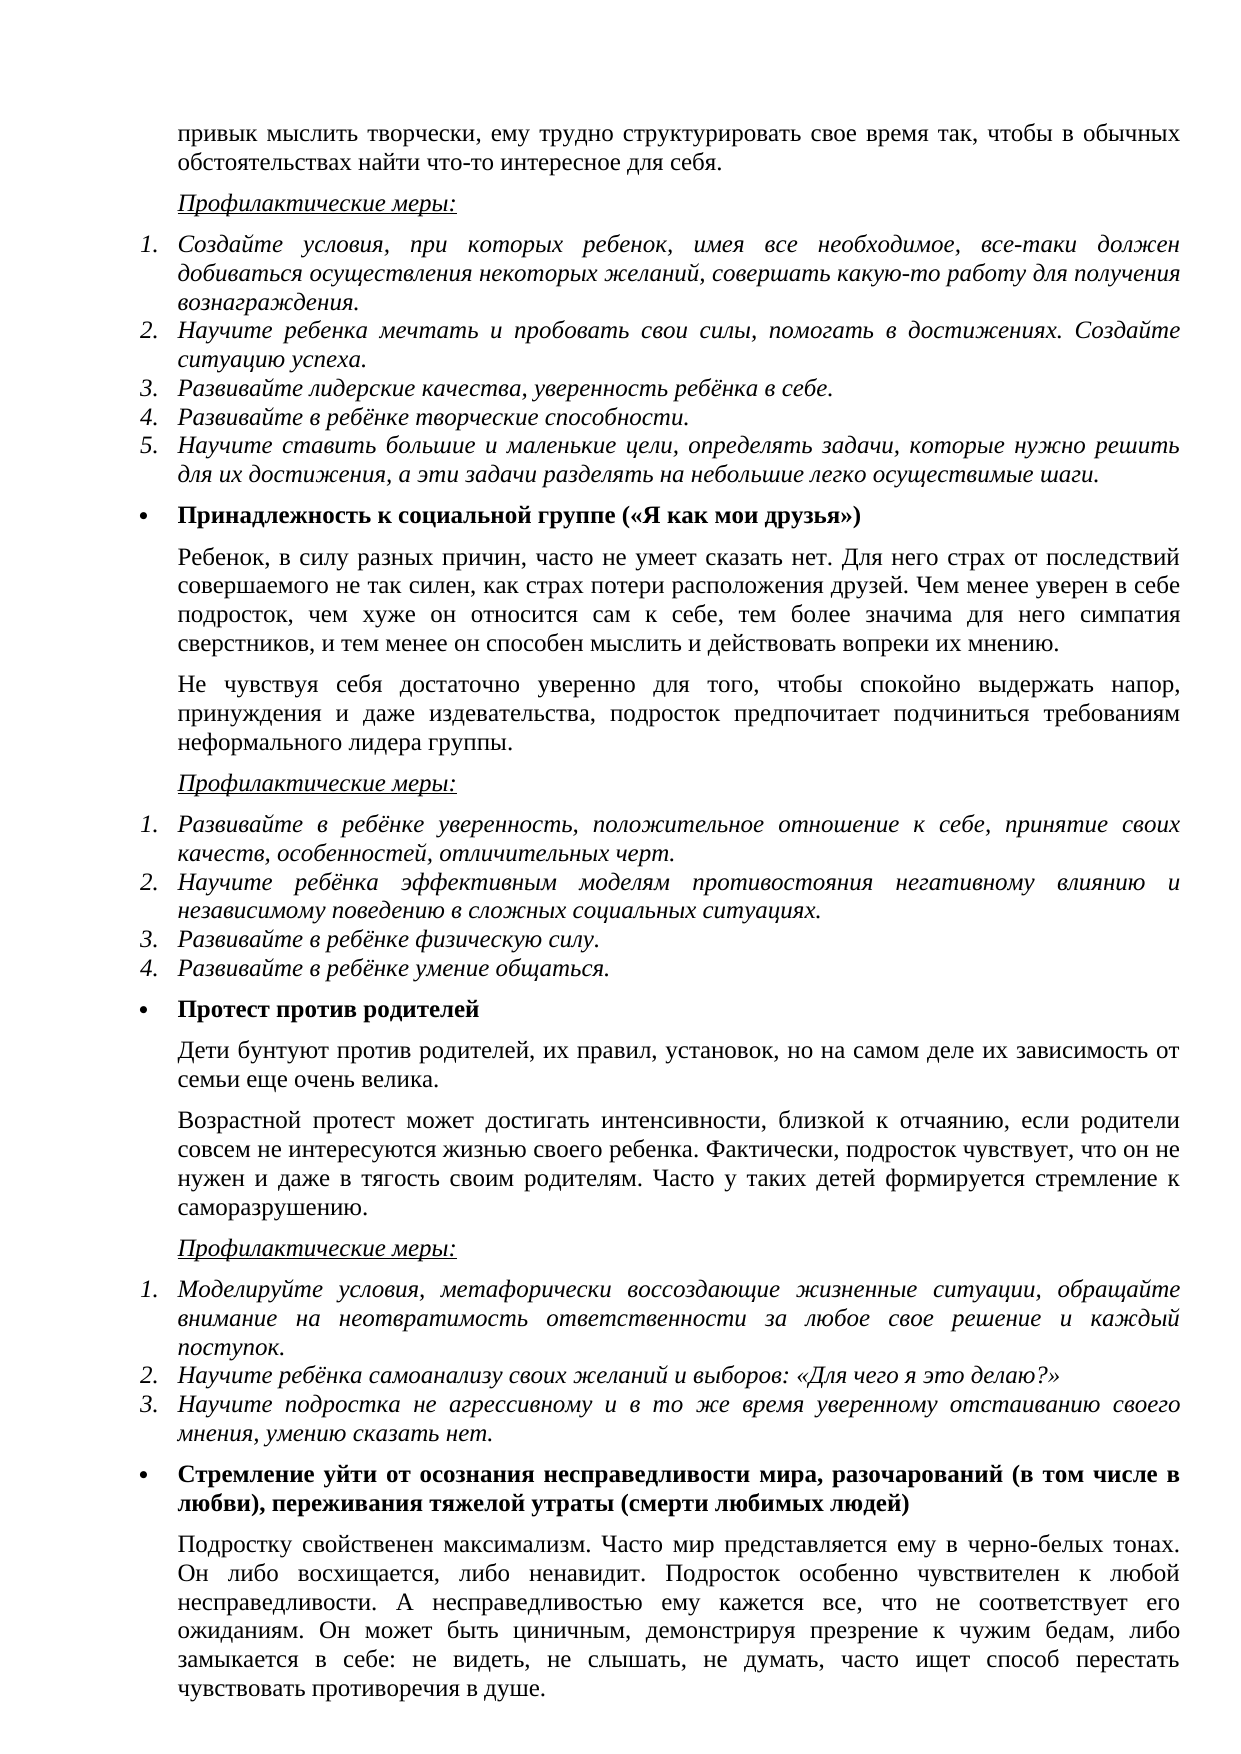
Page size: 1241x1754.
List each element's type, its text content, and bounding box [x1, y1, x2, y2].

list Создайте условия, при которых ребенок, имея все необходимое, все-таки должен добиваться осуществления некоторых желаний, совершать какую-то работу для получения вознаграждения. [140, 229, 1181, 316]
list Протест против родителей [140, 994, 1181, 1023]
list Развивайте в ребёнке умение общаться. [140, 953, 1181, 982]
list Научите ребёнка самоанализу своих желаний и выборов: «Для чего я это делаю?» [140, 1361, 1181, 1389]
list Развивайте в ребёнке уверенность, положительное отношение к себе, принятие своих качеств, особенностей, отличительных черт. [140, 809, 1181, 867]
list Научите ребёнка эффективным моделям противостояния негативному влиянию и независимому поведению в сложных социальных ситуациях. [140, 867, 1181, 924]
list Научите подростка не агрессивному и в то же время уверенному отстаиванию своего мнения, умению сказать нет. [140, 1389, 1181, 1447]
text Дети бунтуют против родителей, их правил, установок, но на самом деле их зависимость от семьи еще очень велика. [177, 1036, 1181, 1093]
list Принадлежность к социальной группе («Я как мои друзья») [140, 501, 1181, 529]
list Стремление уйти от осознания несправедливости мира, разочарований (в том числе в любви), переживания тяжелой утраты (смерти любимых людей) [140, 1459, 1181, 1517]
text Ребенок, в силу разных причин, часто не умеет сказать нет. Для него страх от последствий совершаемого не так силен, как страх потери расположения друзей. Чем менее уверен в себе подросток, чем хуже он относится сам к себе, тем более значима для него симпатия сверстников, и тем менее он способен мыслить и действовать вопреки их мнению. [177, 542, 1181, 657]
text Профилактические меры: [177, 188, 1181, 217]
list Развивайте лидерские качества, уверенность ребёнка в себе. [140, 373, 1181, 402]
text Профилактические меры: [177, 768, 1181, 797]
list Моделируйте условия, метафорически воссоздающие жизненные ситуации, обращайте внимание на неотвратимость ответственности за любое свое решение и каждый поступок. [140, 1274, 1181, 1361]
list Научите ребенка мечтать и пробовать свои силы, помогать в достижениях. Создайте ситуацию успеха. [140, 316, 1181, 373]
list Научите ставить большие и маленькие цели, определять задачи, которые нужно решить для их достижения, а эти задачи разделять на небольшие легко осуществимые шаги. [140, 431, 1181, 488]
text Не чувствуя себя достаточно уверенно для того, чтобы спокойно выдержать напор, принуждения и даже издевательства, подросток предпочитает подчиниться требованиям неформального лидера группы. [177, 669, 1181, 756]
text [177, 118, 1181, 176]
list Развивайте в ребёнке творческие способности. [140, 402, 1181, 431]
text Профилактические меры: [177, 1233, 1181, 1262]
text Подростку свойственен максимализм. Часто мир представляется ему в черно-белых тонах. Он либо восхищается, либо ненавидит. Подросток особенно чувствителен к любой несправедливости. А несправедливостью ему кажется все, что не соответствует его ожиданиям. Он может быть циничным, демонстрируя презрение к чужим бедам, либо замыкается в себе: не видеть, не слышать, не думать, часто ищет способ перестать чувствовать противоречия в душе. [177, 1529, 1181, 1702]
list Развивайте в ребёнке физическую силу. [140, 924, 1181, 953]
text Возрастной протест может достигать интенсивности, близкой к отчаянию, если родители совсем не интересуются жизнью своего ребенка. Фактически, подросток чувствует, что он не нужен и даже в тягость своим родителям. Часто у таких детей формируется стремление к саморазрушению. [177, 1106, 1181, 1221]
